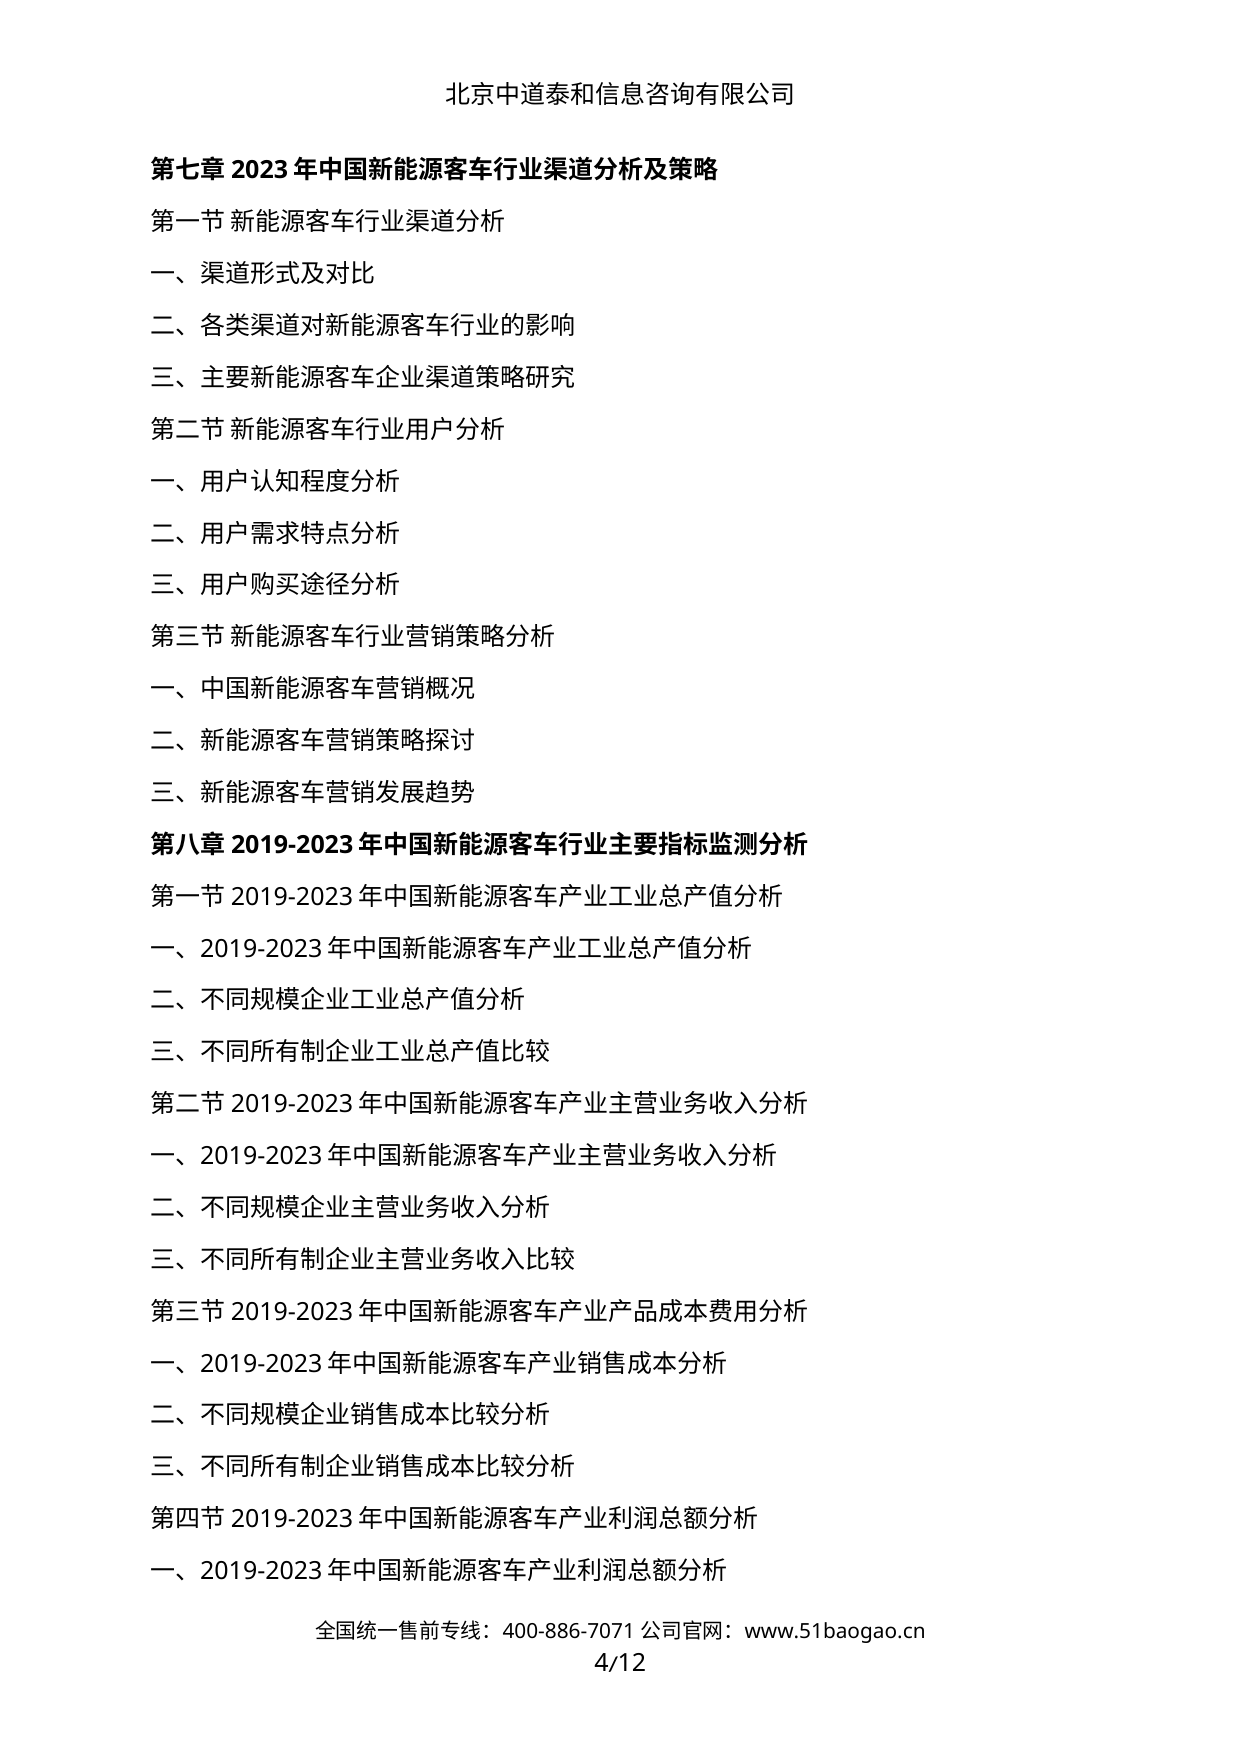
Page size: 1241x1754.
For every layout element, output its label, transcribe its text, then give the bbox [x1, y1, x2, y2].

text 二、不同规模企业工业总产值分析 [150, 980, 1090, 1016]
text 三、不同所有制企业主营业务收入比较 [150, 1239, 1090, 1276]
text 第四节 2019-2023年中国新能源客车产业利润总额分析 [150, 1499, 1090, 1535]
text 第三节 2019-2023年中国新能源客车产业产品成本费用分析 [150, 1291, 1090, 1327]
text 三、用户购买途径分析 [150, 565, 1090, 601]
text 一、渠道形式及对比 [150, 254, 1090, 290]
text 二、各类渠道对新能源客车行业的影响 [150, 306, 1090, 342]
text 一、2019-2023年中国新能源客车产业利润总额分析 [150, 1551, 1090, 1587]
text 二、不同规模企业销售成本比较分析 [150, 1395, 1090, 1431]
text 第三节 新能源客车行业营销策略分析 [150, 617, 1090, 653]
text 一、2019-2023年中国新能源客车产业销售成本分析 [150, 1343, 1090, 1379]
text 三、不同所有制企业工业总产值比较 [150, 1032, 1090, 1068]
text 三、主要新能源客车企业渠道策略研究 [150, 357, 1090, 394]
text 第七章 2023年中国新能源客车行业渠道分析及策略 [150, 150, 1090, 186]
text 第八章 2019-2023年中国新能源客车行业主要指标监测分析 [150, 824, 1090, 861]
text 一、2019-2023年中国新能源客车产业工业总产值分析 [150, 928, 1090, 964]
text 一、中国新能源客车营销概况 [150, 669, 1090, 705]
text 三、新能源客车营销发展趋势 [150, 772, 1090, 809]
text 一、用户认知程度分析 [150, 461, 1090, 497]
text 第一节 新能源客车行业渠道分析 [150, 202, 1090, 238]
text 三、不同所有制企业销售成本比较分析 [150, 1447, 1090, 1483]
text 第一节 2019-2023年中国新能源客车产业工业总产值分析 [150, 876, 1090, 912]
text 第二节 新能源客车行业用户分析 [150, 409, 1090, 446]
text 二、不同规模企业主营业务收入分析 [150, 1187, 1090, 1224]
text 一、2019-2023年中国新能源客车产业主营业务收入分析 [150, 1136, 1090, 1172]
text 二、新能源客车营销策略探讨 [150, 721, 1090, 757]
text 第二节 2019-2023年中国新能源客车产业主营业务收入分析 [150, 1084, 1090, 1120]
text 二、用户需求特点分析 [150, 513, 1090, 549]
